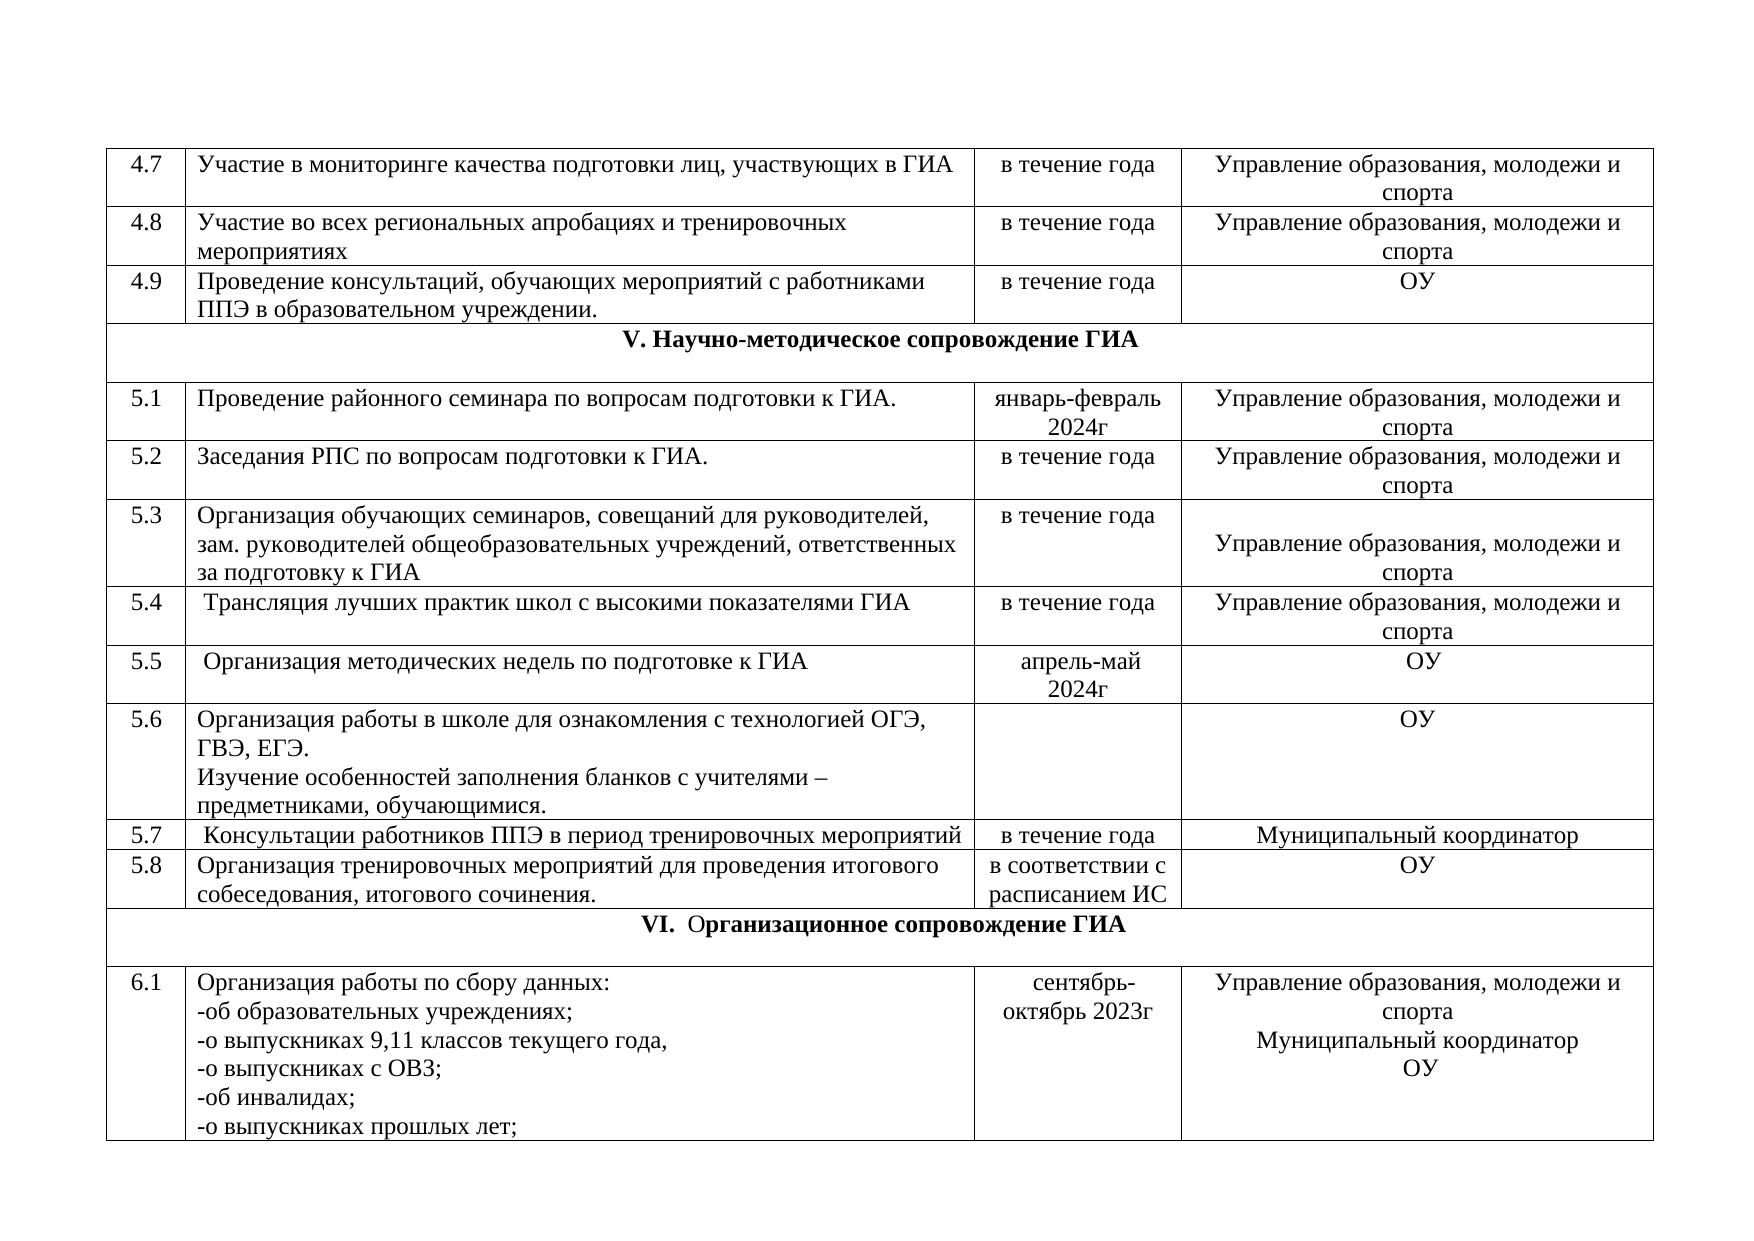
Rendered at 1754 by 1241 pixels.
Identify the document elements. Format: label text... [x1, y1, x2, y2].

table_cell Заседания РПС по вопросам подготовки к ГИА. [186, 441, 974, 499]
table_cell Проведение районного семинара по вопросам подготовки к ГИА. [186, 383, 974, 440]
table_cell в течение года [975, 820, 1181, 849]
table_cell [975, 967, 1181, 1140]
table_cell 4.9 [107, 266, 185, 323]
table_cell в соответствии с расписанием ИС [975, 850, 1181, 908]
table_cell в течение года [975, 441, 1181, 499]
table_cell в течение года [975, 587, 1181, 645]
table_cell Управление образования, молодежи и спорта [1182, 587, 1653, 645]
table_cell 5.8 [107, 850, 185, 908]
table_cell Организация методических недель по подготовке к ГИА [186, 646, 974, 703]
table_cell Трансляция лучших практик школ с высокими показателями ГИА [186, 587, 974, 645]
table_cell апрель-май 2024г [975, 646, 1181, 703]
table_cell ОУ [1182, 266, 1653, 323]
table_cell в течение года [975, 149, 1181, 206]
table_cell 4.8 [107, 207, 185, 265]
table_cell 5.7 [107, 820, 185, 849]
table_cell Управление образования, молодежи и спорта [1182, 500, 1653, 586]
table_cell Организация тренировочных мероприятий для проведения итогового собеседования, итогового сочинения. [186, 850, 974, 908]
table_cell в течение года [975, 266, 1181, 323]
table_cell Муниципальный координатор [1182, 820, 1653, 849]
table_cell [1182, 967, 1653, 1140]
table_cell Проведение консультаций, обучающих мероприятий с работниками ППЭ в образовательном учреждении. [186, 266, 974, 323]
table_cell 5.5 [107, 646, 185, 703]
table_cell [975, 704, 1181, 819]
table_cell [186, 967, 974, 1140]
table_cell 5.3 [107, 500, 185, 586]
table_cell V. Научно-методическое сопровождение ГИА [107, 324, 1653, 382]
table_cell Организация обучающих семинаров, совещаний для руководителей, зам. руководителей общеобразовательных учреждений, ответственных за подготовку к ГИА [186, 500, 974, 586]
table_cell Организация работы в школе для ознакомления с технологией ОГЭ, ГВЭ, ЕГЭ. Изучение особенностей заполнения бланков с учителями – предметниками, обучающимися. [186, 704, 974, 819]
table_cell Участие в мониторинге качества подготовки лиц, участвующих в ГИА [186, 149, 974, 206]
table_cell 5.6 [107, 704, 185, 819]
table_cell в течение года [975, 500, 1181, 586]
table_cell 5.2 [107, 441, 185, 499]
table_cell 5.4 [107, 587, 185, 645]
table_cell ОУ [1182, 850, 1653, 908]
table_cell Консультации работников ППЭ в период тренировочных мероприятий [186, 820, 974, 849]
table_cell Управление образования, молодежи и спорта [1182, 441, 1653, 499]
table_cell 4.7 [107, 149, 185, 206]
table_cell Управление образования, молодежи и спорта [1182, 207, 1653, 265]
table_cell Управление образования, молодежи и спорта [1182, 383, 1653, 440]
table_cell в течение года [975, 207, 1181, 265]
table_cell Участие во всех региональных апробациях и тренировочных мероприятиях [186, 207, 974, 265]
table_cell VI. Организационное сопровождение ГИА [107, 909, 1653, 966]
table_cell 5.1 [107, 383, 185, 440]
table_cell ОУ [1182, 646, 1653, 703]
table_cell январь-февраль 2024г [975, 383, 1181, 440]
table_cell ОУ [1182, 704, 1653, 819]
table_cell Управление образования, молодежи и спорта [1182, 149, 1653, 206]
table_cell 6.1 [107, 967, 185, 1140]
